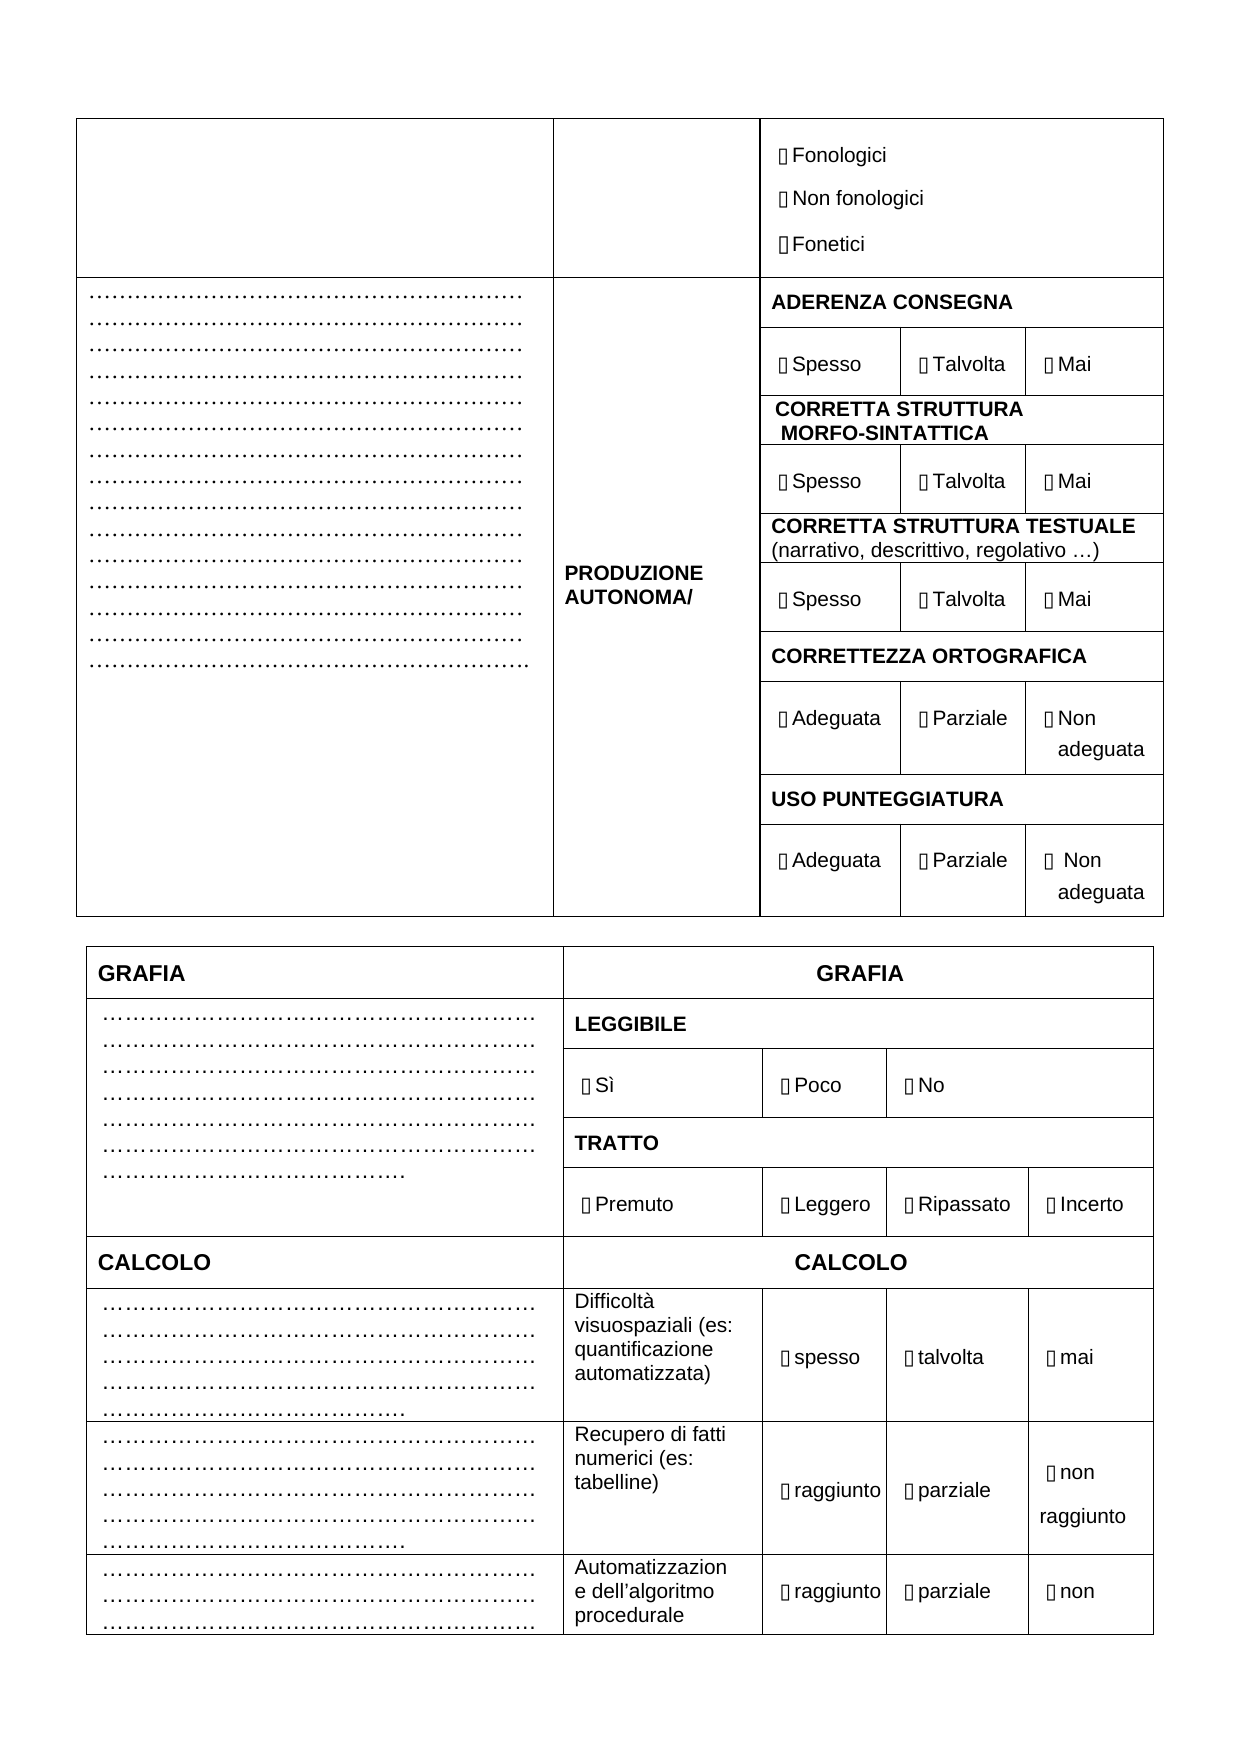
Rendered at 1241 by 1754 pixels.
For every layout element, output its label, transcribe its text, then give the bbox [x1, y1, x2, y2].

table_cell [87, 1555, 563, 1634]
table_cell ………………………………………………………………………………………………………………………………………………………………………………………………………………………………………………………………………………………………………………………………………………………………………………………………………………………………………………………………………………………………………………………………………………………………………………………………………………………………………………………………………………………………………………………………………………………………………………………. [77, 278, 553, 916]
table_cell TRATTO [564, 1118, 1153, 1167]
table_cell Premuto [564, 1168, 762, 1236]
table_cell mai [1029, 1289, 1153, 1421]
table_cell raggiunto [763, 1555, 886, 1634]
table_cell Spesso [761, 445, 900, 513]
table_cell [564, 1555, 762, 1634]
table_cell Spesso [761, 328, 900, 395]
table_cell Parziale [901, 825, 1025, 916]
table_cell ……………………………………………………………………………………………………………………………………………………………………………………………………………………………………………. [87, 1422, 563, 1554]
table_cell Parziale [901, 682, 1025, 773]
table_cell Adeguata [761, 825, 900, 916]
table_cell Sì [564, 1049, 762, 1117]
table_cell non raggiunto [1029, 1555, 1153, 1634]
table_cell CORRETTEZZA ORTOGRAFICA [761, 632, 1163, 681]
table_cell Talvolta [901, 563, 1025, 631]
table_cell Mai [1026, 328, 1163, 395]
table_cell …………………………………………………………………………………………………………………………………………………………………………………………………………………………………………………………………………………………………………………………………………………. [87, 999, 563, 1236]
table_cell parziale [887, 1555, 1028, 1634]
table_cell Mai [1026, 445, 1163, 513]
table_cell talvolta [887, 1289, 1028, 1421]
table_cell Non adeguata [1026, 825, 1163, 916]
table_cell Adeguata [761, 682, 900, 773]
table_cell PRODUZIONE AUTONOMA/ [554, 278, 759, 916]
table_cell Mai [1026, 563, 1163, 631]
table_cell Recupero di fatti numerici (es: tabelline) [564, 1422, 762, 1554]
table_cell No [887, 1049, 1153, 1117]
table_cell USO PUNTEGGIATURA [761, 775, 1163, 823]
table_cell Non adeguata [1026, 682, 1163, 773]
table_cell Spesso [761, 563, 900, 631]
table_cell Talvolta [901, 445, 1025, 513]
table_cell Poco [763, 1049, 886, 1117]
table_header GRAFIA [564, 947, 1153, 998]
table_cell ADERENZA CONSEGNA [761, 278, 1163, 327]
table_cell CORRETTA STRUTTURA MORFO-SINTATTICA [761, 396, 1163, 444]
table_cell Fonologici Non fonologici Fonetici [761, 119, 1163, 277]
table_cell parziale [887, 1422, 1028, 1554]
table_cell Talvolta [901, 328, 1025, 395]
table_cell non raggiunto [1029, 1422, 1153, 1554]
table_cell Ripassato [887, 1168, 1028, 1236]
table_cell ……………………………………………………………………………………………………………………………………………………………………………………………………………………………………………. [87, 1289, 563, 1421]
table_cell raggiunto [763, 1422, 886, 1554]
table_cell Difficoltà visuospaziali (es: quantificazione automatizzata) [564, 1289, 762, 1421]
table_cell CORRETTA STRUTTURA TESTUALE (narrativo, descrittivo, regolativo …) [761, 514, 1163, 562]
table_cell Leggero [763, 1168, 886, 1236]
table_cell LEGGIBILE [564, 999, 1153, 1048]
table_header GRAFIA [87, 947, 563, 998]
table_cell Incerto [1029, 1168, 1153, 1236]
table_cell CALCOLO [87, 1237, 563, 1288]
table_cell spesso [763, 1289, 886, 1421]
table_cell CALCOLO [564, 1237, 1153, 1288]
